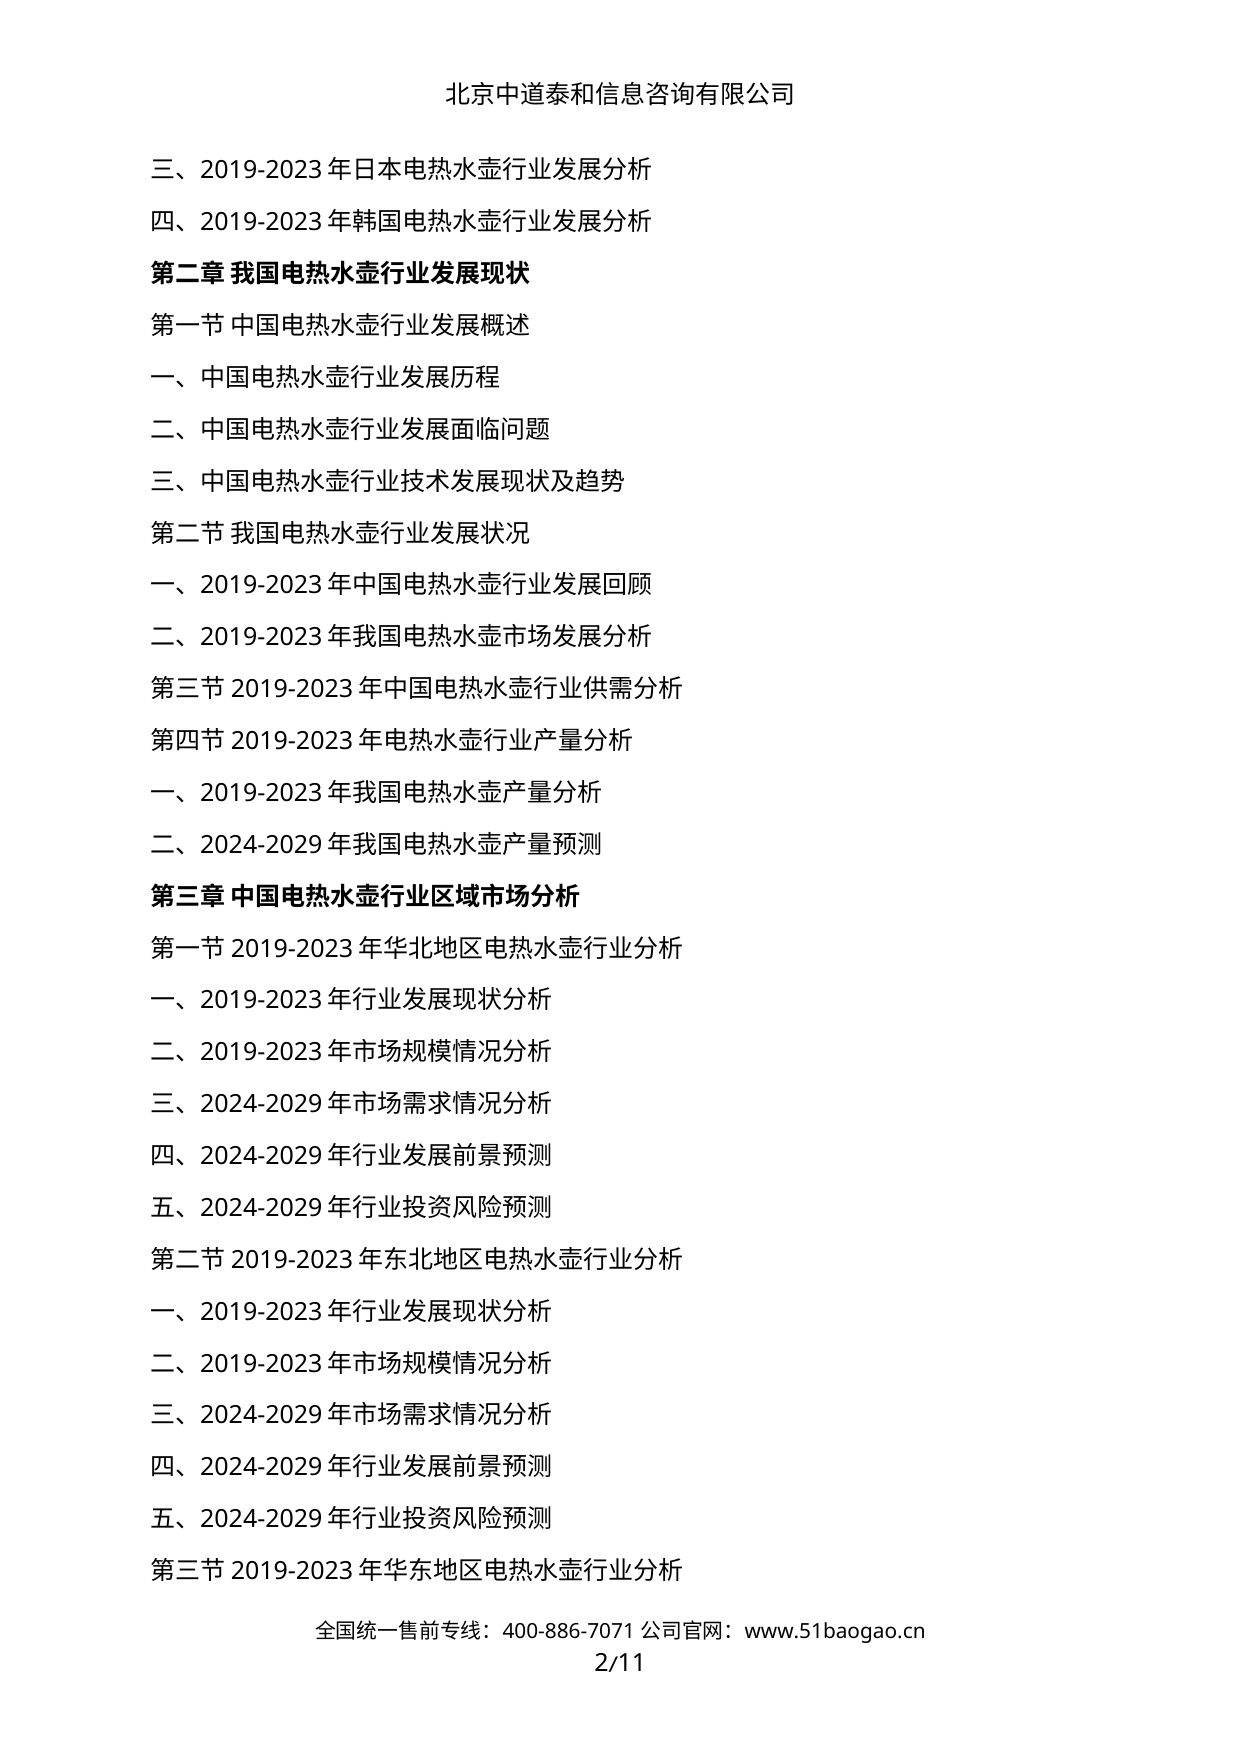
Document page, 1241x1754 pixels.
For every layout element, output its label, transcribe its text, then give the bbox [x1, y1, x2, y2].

text 五、2024-2029年行业投资风险预测 [150, 1187, 1090, 1224]
text 二、2019-2023年市场规模情况分析 [150, 1343, 1090, 1379]
text 一、2019-2023年我国电热水壶产量分析 [150, 772, 1090, 809]
text 一、中国电热水壶行业发展历程 [150, 357, 1090, 394]
text 二、2019-2023年我国电热水壶市场发展分析 [150, 617, 1090, 653]
text 第三章 中国电热水壶行业区域市场分析 [150, 876, 1090, 912]
text 第三节 2019-2023年中国电热水壶行业供需分析 [150, 669, 1090, 705]
text 一、2019-2023年行业发展现状分析 [150, 1291, 1090, 1327]
text 三、2024-2029年市场需求情况分析 [150, 1084, 1090, 1120]
text 二、2024-2029年我国电热水壶产量预测 [150, 824, 1090, 861]
text 一、2019-2023年行业发展现状分析 [150, 980, 1090, 1016]
text 四、2024-2029年行业发展前景预测 [150, 1447, 1090, 1483]
text 五、2024-2029年行业投资风险预测 [150, 1499, 1090, 1535]
text 第二节 2019-2023年东北地区电热水壶行业分析 [150, 1239, 1090, 1276]
text 三、2024-2029年市场需求情况分析 [150, 1395, 1090, 1431]
text 第一节 中国电热水壶行业发展概述 [150, 306, 1090, 342]
text 四、2024-2029年行业发展前景预测 [150, 1136, 1090, 1172]
text 三、2019-2023年日本电热水壶行业发展分析 [150, 150, 1090, 186]
text 二、2019-2023年市场规模情况分析 [150, 1032, 1090, 1068]
text 三、中国电热水壶行业技术发展现状及趋势 [150, 461, 1090, 497]
text 二、中国电热水壶行业发展面临问题 [150, 409, 1090, 446]
text 第三节 2019-2023年华东地区电热水壶行业分析 [150, 1551, 1090, 1587]
text 一、2019-2023年中国电热水壶行业发展回顾 [150, 565, 1090, 601]
text 第二章 我国电热水壶行业发展现状 [150, 254, 1090, 290]
text 第一节 2019-2023年华北地区电热水壶行业分析 [150, 928, 1090, 964]
text 第二节 我国电热水壶行业发展状况 [150, 513, 1090, 549]
text 四、2019-2023年韩国电热水壶行业发展分析 [150, 202, 1090, 238]
text 第四节 2019-2023年电热水壶行业产量分析 [150, 721, 1090, 757]
